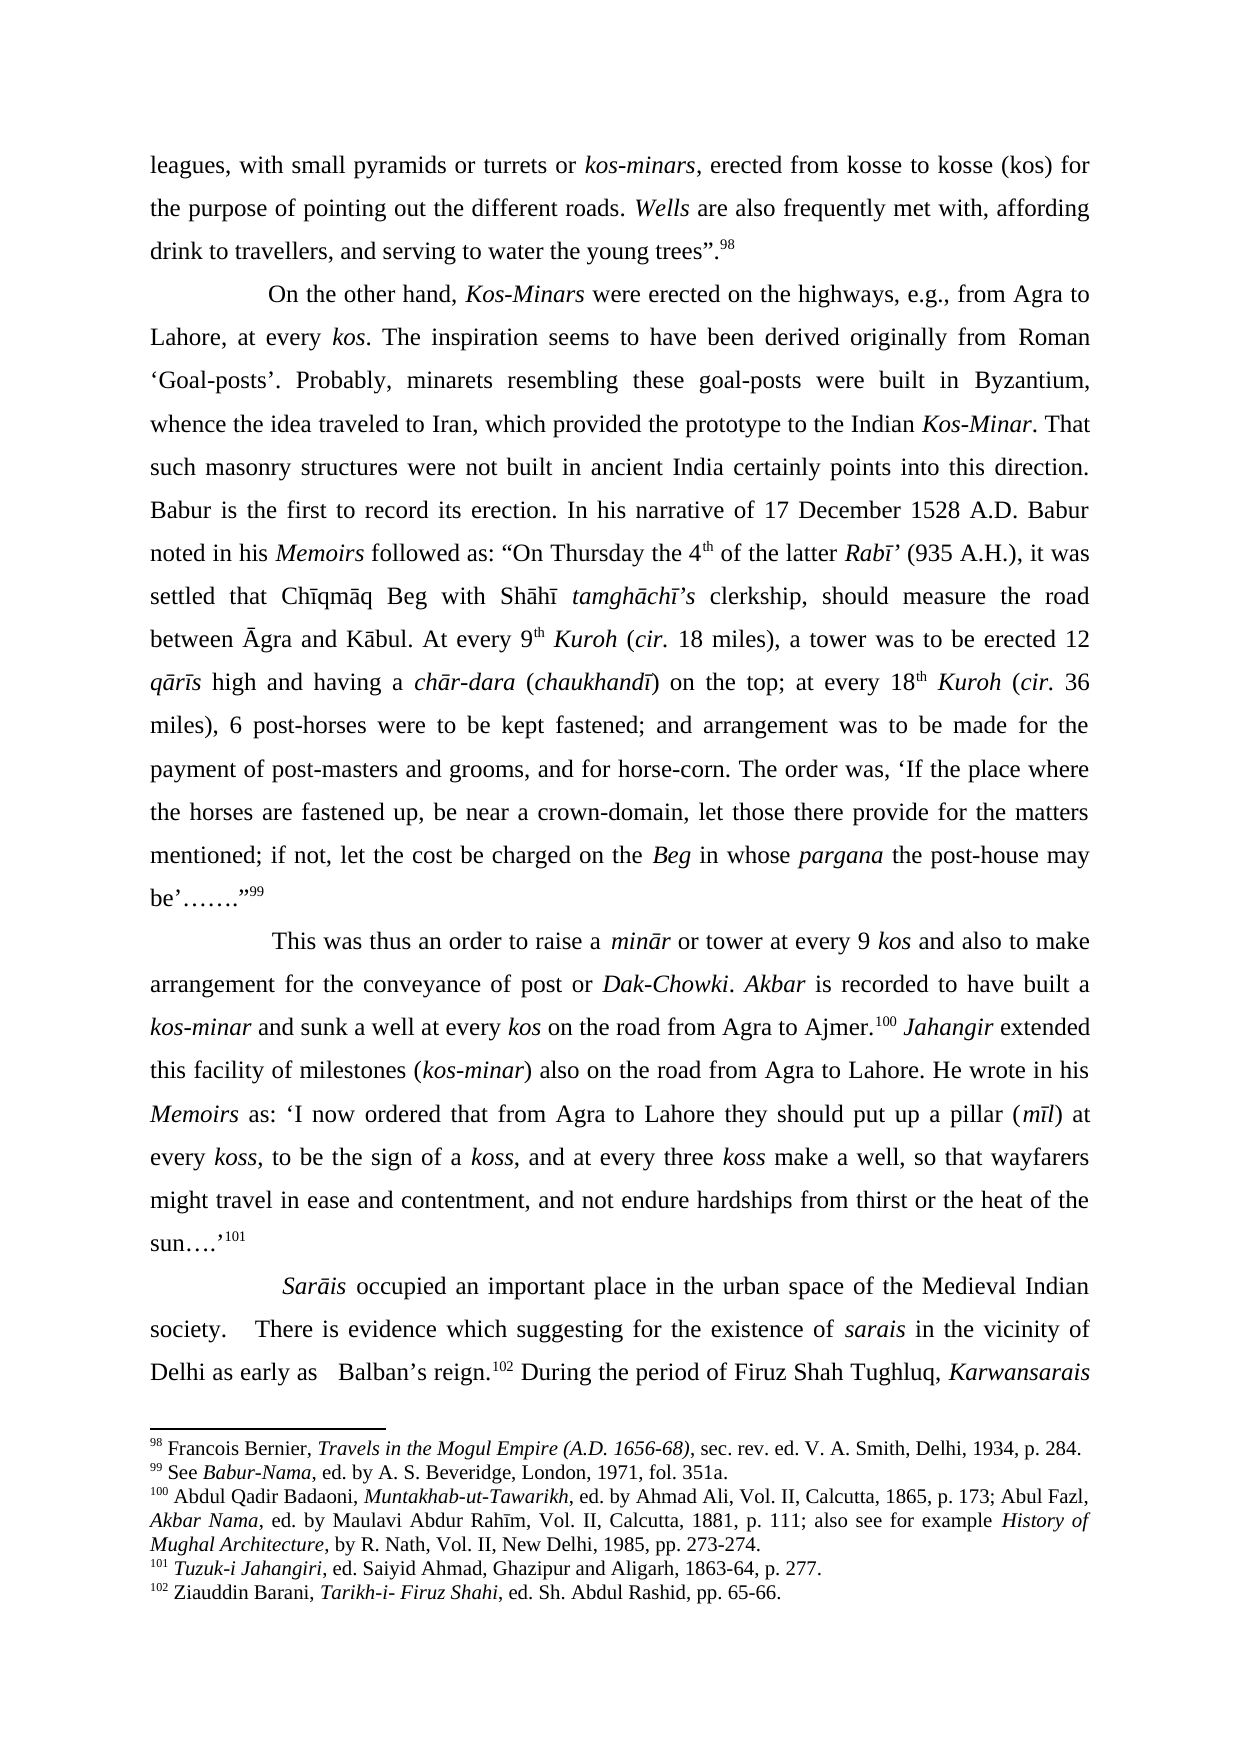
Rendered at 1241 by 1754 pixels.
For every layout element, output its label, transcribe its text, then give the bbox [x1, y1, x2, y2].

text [150, 1271, 1090, 1386]
text This was thus an order to raise a minār or tower at every 9 kos and also to make arrangement for the conveyance of post or Dak-Chowki. Akbar is recorded to have built a kos-minar and sunk a well at every kos on the road from Agra to Ajmer. Jahangir extended this facility of milestones (kos-minar) also on the road from Agra to Lahore. He wrote in his Memoirs as: ‘I now ordered that from Agra to Lahore they should put up a pillar (mīl) at every koss, to be the sign of a koss, and at every three koss make a well, so that wayfarers might travel in ease and contentment, and not endure hardships from thirst or the heat of the sun….’ [150, 926, 1090, 1257]
text On the other hand, Kos-Minars were erected on the highways, e.g., from Agra to Lahore, at every kos. The inspiration seems to have been derived originally from Roman ‘Goal-posts’. Probably, minarets resembling these goal-posts were built in Byzantium, whence the idea traveled to Iran, which provided the prototype to the Indian Kos-Minar. That such masonry structures were not built in ancient India certainly points into this direction. Babur is the first to record its erection. In his narrative of 17 December 1528 A.D. Babur noted in his Memoirs followed as: “On Thursday the 4th of the latter Rabī’ (935 A.H.), it was settled that Chīqmāq Beg with Shāhī tamghāchī’s clerkship, should measure the road between Āgra and Kābul. At every 9th Kuroh (cir. 18 miles), a tower was to be erected 12 qārīs high and having a chār-dara (chaukhandī) on the top; at every 18th Kuroh (cir. 36 miles), 6 post-horses were to be kept fastened; and arrangement was to be made for the payment of post-masters and grooms, and for horse-corn. The order was, ‘If the place where the horses are fastened up, be near a crown-domain, let those there provide for the matters mentioned; if not, let the cost be charged on the Beg in whose pargana the post-house may be’…….” [150, 279, 1090, 912]
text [150, 150, 1090, 265]
